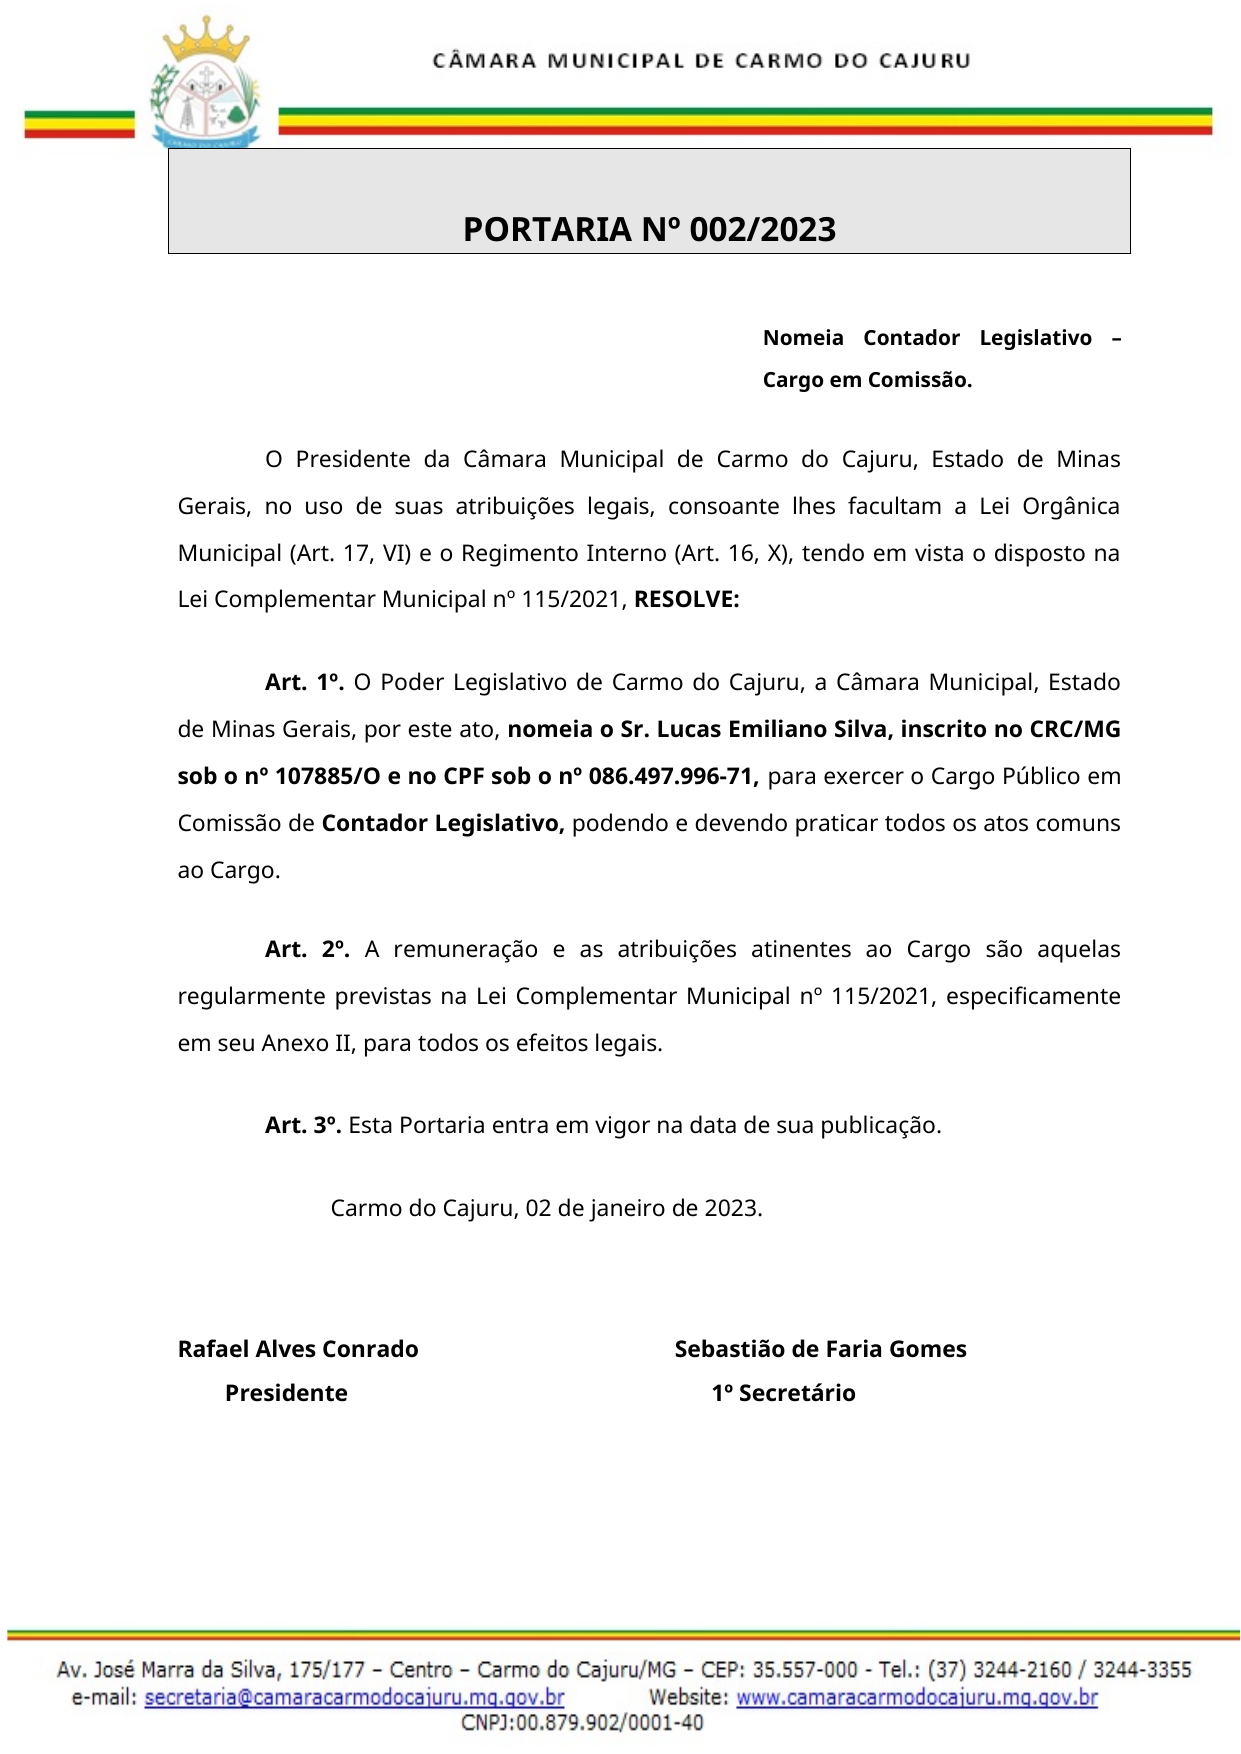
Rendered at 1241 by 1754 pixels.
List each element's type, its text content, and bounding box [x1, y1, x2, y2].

picture [17, 4, 1232, 180]
text O Presidente da Câmara Municipal de Carmo do Cajuru, Estado de Minas Gerais, no uso de suas atribuições legais, consoante lhes facultam a Lei Orgânica Municipal (Art. 17, VI) e o Regimento Interno (Art. 16, X), tendo em vista o disposto na Lei Complementar Municipal nº 115/2021, RESOLVE: [177, 443, 1122, 615]
text Art. 2º. A remuneração e as atribuições atinentes ao Cargo são aquelas regularmente previstas na Lei Complementar Municipal nº 115/2021, especificamente em seu Anexo II, para todos os efeitos legais. [177, 933, 1122, 1058]
picture [7, 1621, 1241, 1754]
text Presidente 1º Secretário [177, 1377, 1122, 1408]
subtitle Nomeia Contador Legislativo – Cargo em Comissão. [763, 323, 1122, 394]
text Rafael Alves Conrado Sebastião de Faria Gomes [177, 1333, 1122, 1364]
text Art. 3º. Esta Portaria entra em vigor na data de sua publicação. [177, 1109, 1122, 1141]
text Carmo do Cajuru, 02 de janeiro de 2023. [177, 1192, 1122, 1223]
text Art. 1º. O Poder Legislativo de Carmo do Cajuru, a Câmara Municipal, Estado de Minas Gerais, por este ato, nomeia o Sr. Lucas Emiliano Silva, inscrito no CRC/MG sob o nº 107885/O e no CPF sob o nº 086.497.996-71, para exercer o Cargo Público em Comissão de Contador Legislativo, podendo e devendo praticar todos os atos comuns ao Cargo. [177, 666, 1122, 885]
title PORTARIA Nº 002/2023 [169, 149, 1130, 253]
